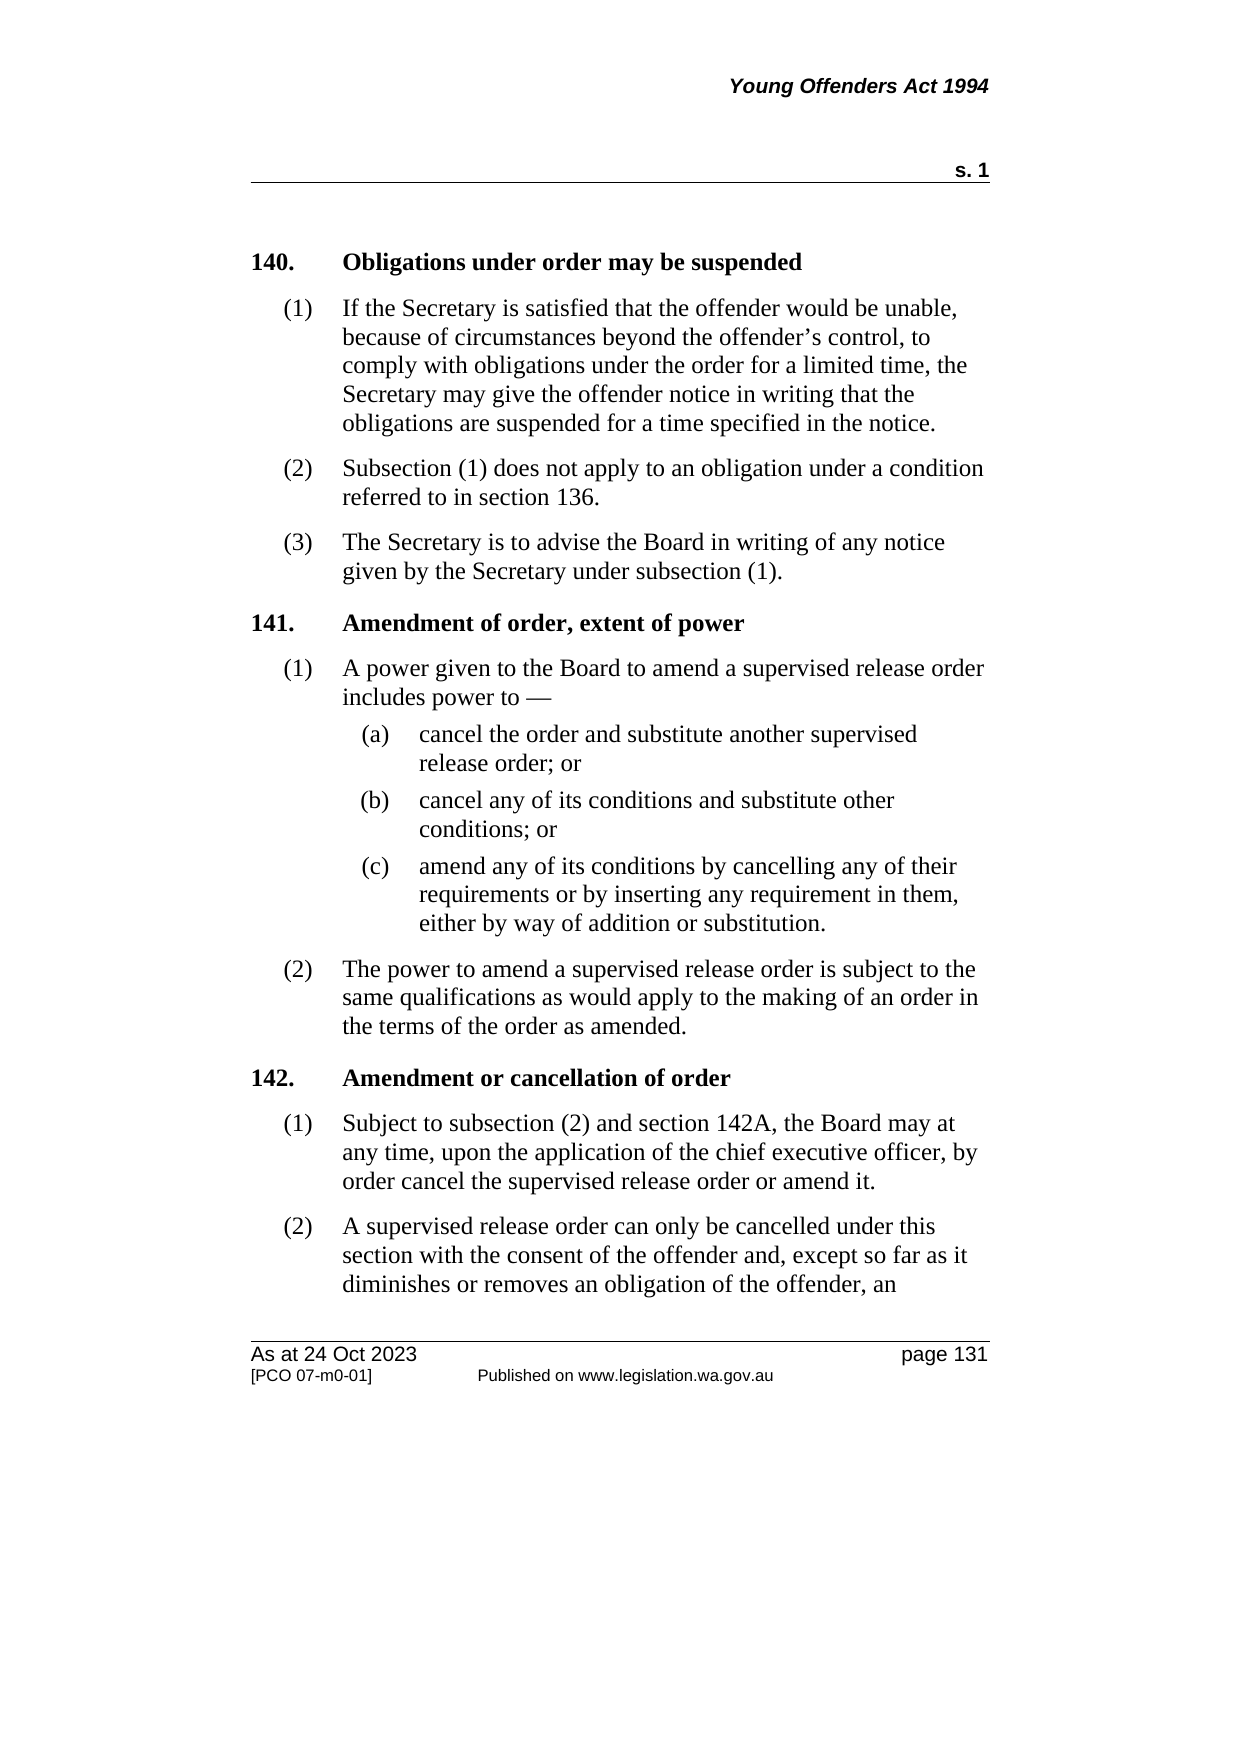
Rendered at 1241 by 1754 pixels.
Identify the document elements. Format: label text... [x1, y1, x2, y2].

text (b) cancel any of its conditions and substitute other conditions; or [251, 785, 990, 842]
text (2) Subsection (1) does not apply to an obligation under a condition referred to in section 136. [251, 453, 990, 511]
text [251, 1211, 990, 1297]
text (2) The power to amend a supervised release order is subject to the same qualifications as would apply to the making of an order in the terms of the order as amended. [251, 954, 990, 1040]
text (1) If the Secretary is satisfied that the offender would be unable, because of circumstances beyond the offender’s control, to comply with obligations under the order for a limited time, the Secretary may give the offender notice in writing that the obligations are suspended for a time specified in the notice. [251, 293, 990, 437]
text (1) Subject to subsection (2) and section 142A, the Board may at any time, upon the application of the chief executive officer, by order cancel the supervised release order or amend it. [251, 1108, 990, 1194]
text (3) The Secretary is to advise the Board in writing of any notice given by the Secretary under subsection (1). [251, 527, 990, 585]
text (c) amend any of its conditions by cancelling any of their requirements or by inserting any requirement in them, either by way of addition or substitution. [251, 851, 990, 937]
subtitle 140. Obligations under order may be suspended [251, 247, 990, 276]
text (a) cancel the order and substitute another supervised release order; or [251, 719, 990, 777]
subtitle 142. Amendment or cancellation of order [251, 1063, 990, 1092]
subtitle 141. Amendment of order, extent of power [251, 608, 990, 637]
text (1) A power given to the Board to amend a supervised release order includes power to — [251, 653, 990, 711]
